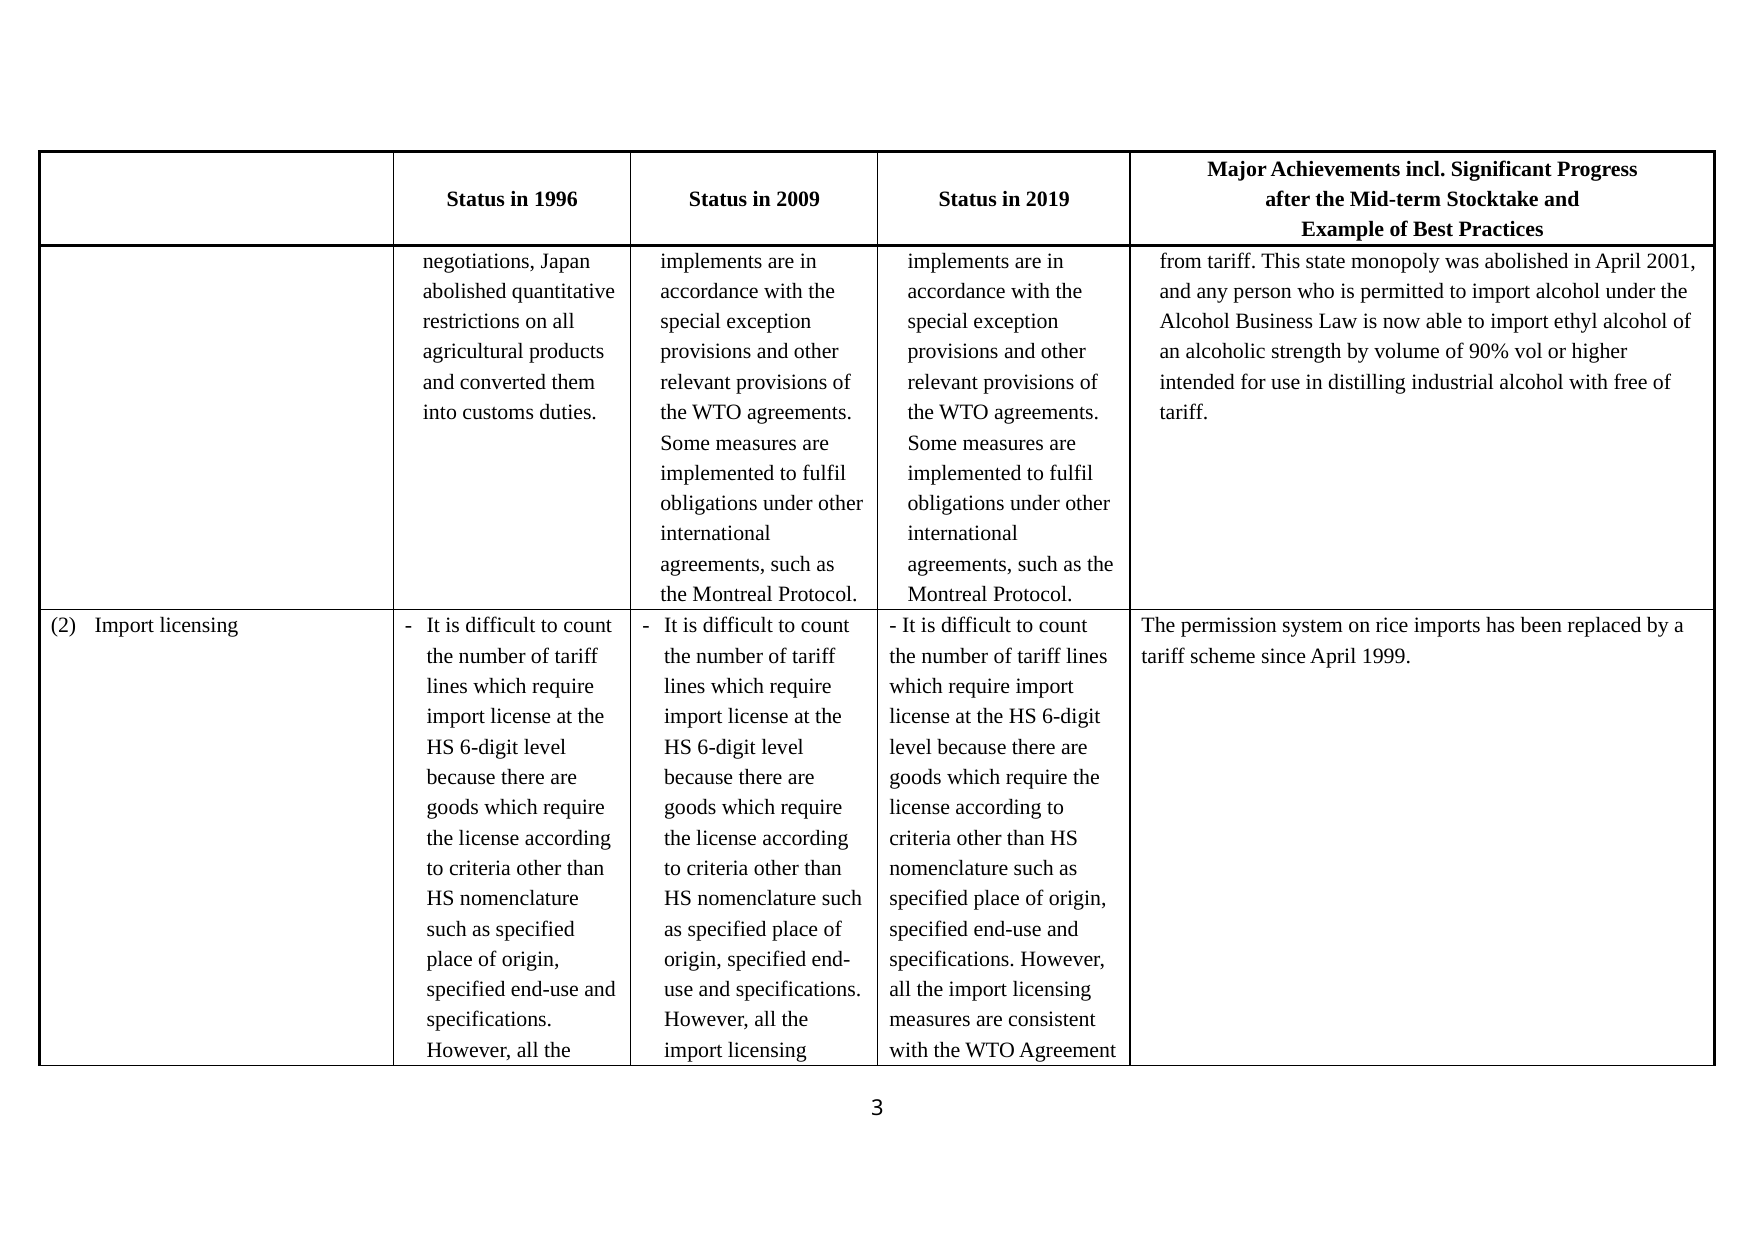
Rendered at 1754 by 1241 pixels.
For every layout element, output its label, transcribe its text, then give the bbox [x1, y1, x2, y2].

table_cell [1131, 610, 1713, 1064]
table_header Status in 2009 [631, 153, 877, 244]
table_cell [394, 610, 630, 1064]
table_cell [878, 247, 1129, 609]
table_header Major Achievements incl. Significant Progress after the Mid-term Stocktake and Example of Best Practices [1131, 153, 1713, 244]
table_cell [394, 247, 630, 609]
table_header Status in 2019 [878, 153, 1129, 244]
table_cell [631, 247, 877, 609]
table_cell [878, 610, 1129, 1064]
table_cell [631, 610, 877, 1064]
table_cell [1131, 247, 1713, 609]
table_cell Import licensing [41, 610, 393, 1064]
table_header Status in 1996 [394, 153, 630, 244]
table_header [41, 153, 393, 244]
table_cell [41, 247, 393, 609]
